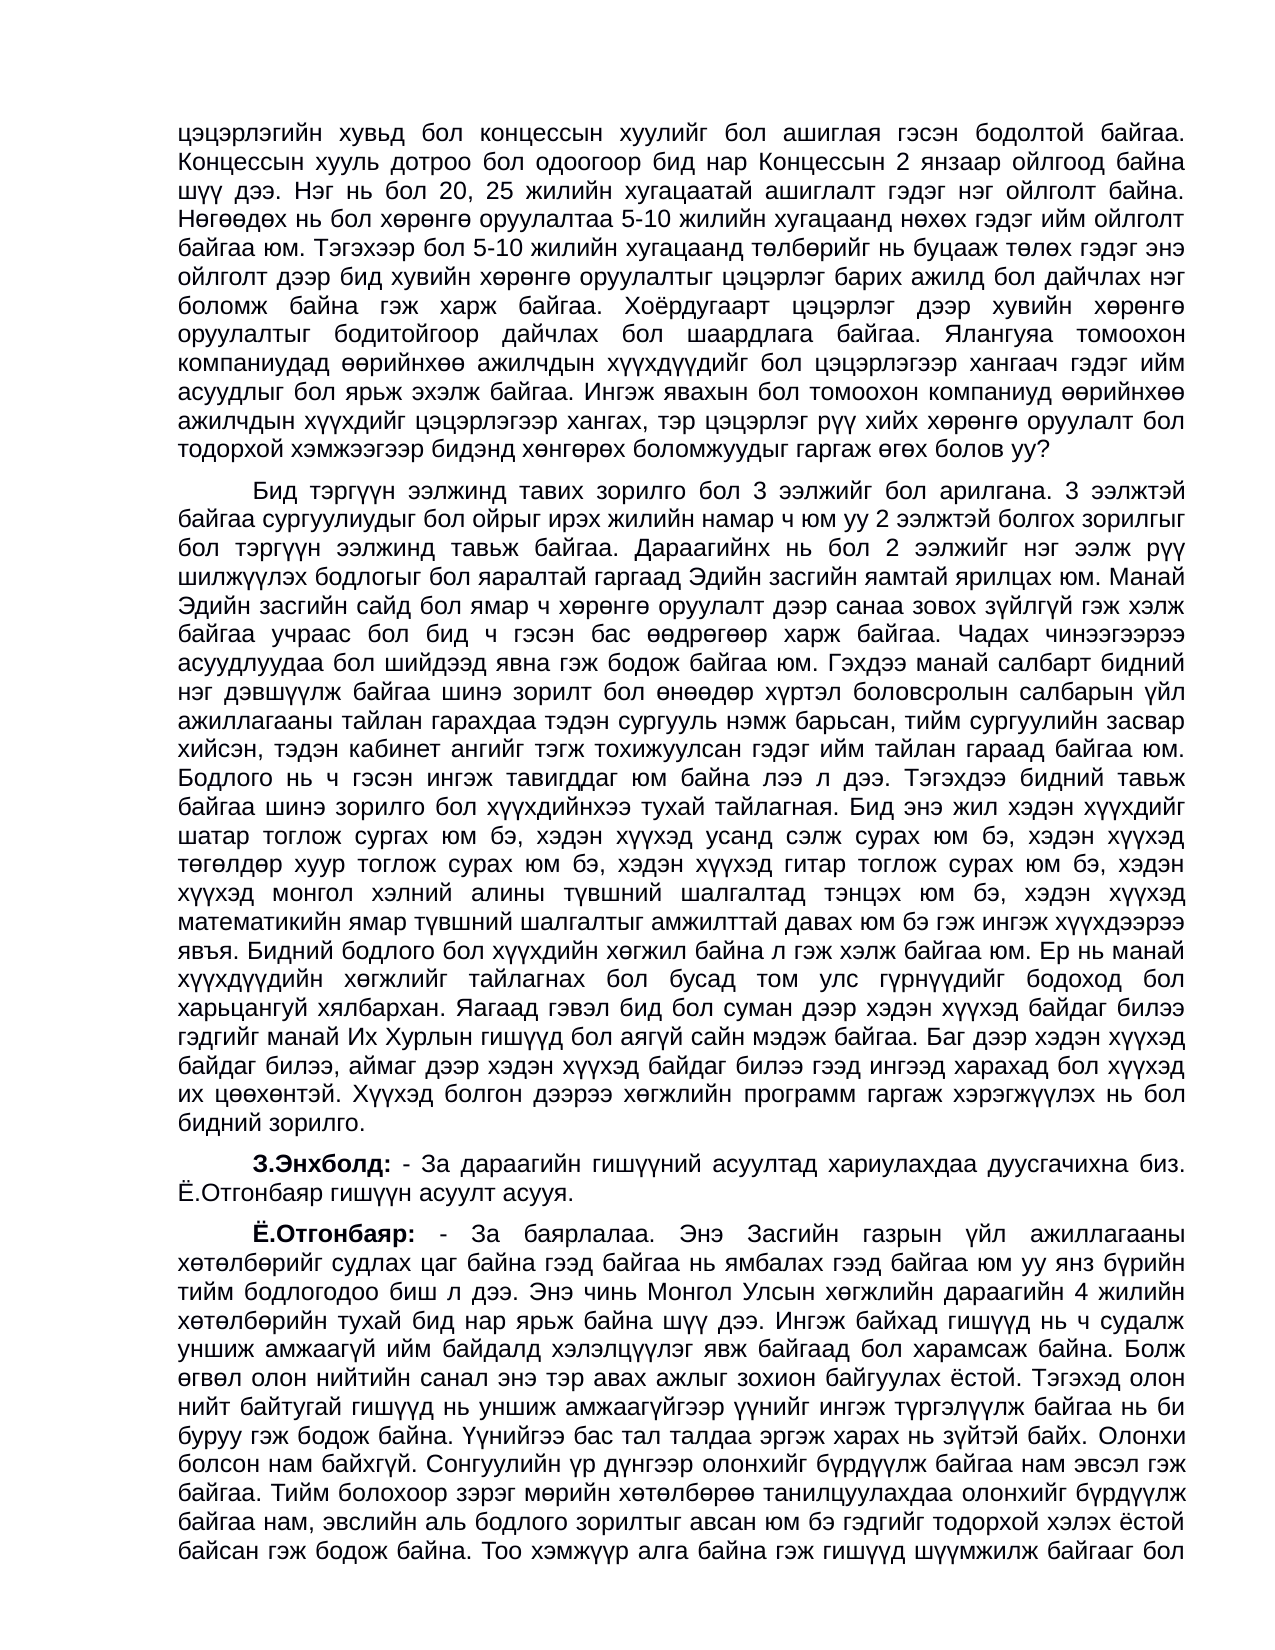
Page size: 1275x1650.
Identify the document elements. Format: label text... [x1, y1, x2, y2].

text З.Энхболд: - За дараагийн гишүүний асуултад хариулахдаа дуусгачихна биз. Ё.Отгонбаяр гишүүн асуулт асууя. [177, 1149, 1186, 1207]
text Бид тэргүүн ээлжинд тавих зорилго бол 3 ээлжийг бол арилгана. 3 ээлжтэй байгаа сургуулиудыг бол ойрыг ирэх жилийн намар ч юм уу 2 ээлжтэй болгох зорилгыг бол тэргүүн ээлжинд тавьж байгаа. Дараагийнх нь бол 2 ээлжийг нэг ээлж рүү шилжүүлэх бодлогыг бол яаралтай гаргаад Эдийн засгийн яамтай ярилцах юм. Манай Эдийн засгийн сайд бол ямар ч хөрөнгө оруулалт дээр санаа зовох зүйлгүй гэж хэлж байгаа учраас бол бид ч гэсэн бас өөдрөгөөр харж байгаа. Чадах чинээгээрээ асуудлуудаа бол шийдээд явна гэж бодож байгаа юм. Гэхдээ манай салбарт бидний нэг дэвшүүлж байгаа шинэ зорилт бол өнөөдөр хүртэл боловсролын салбарын үйл ажиллагааны тайлан гарахдаа тэдэн сургууль нэмж барьсан, тийм сургуулийн засвар хийсэн, тэдэн кабинет ангийг тэгж тохижуулсан гэдэг ийм тайлан гараад байгаа юм. Бодлого нь ч гэсэн ингэж тавигддаг юм байна лээ л дээ. Тэгэхдээ бидний тавьж байгаа шинэ зорилго бол хүүхдийнхээ тухай тайлагная. Бид энэ жил хэдэн хүүхдийг шатар тоглож сургах юм бэ, хэдэн хүүхэд усанд сэлж сурах юм бэ, хэдэн хүүхэд төгөлдөр хуур тоглож сурах юм бэ, хэдэн хүүхэд гитар тоглож сурах юм бэ, хэдэн хүүхэд монгол хэлний алины түвшний шалгалтад тэнцэх юм бэ, хэдэн хүүхэд математикийн ямар түвшний шалгалтыг амжилттай давах юм бэ гэж ингэж хүүхдээрээ явъя. Бидний бодлого бол хүүхдийн хөгжил байна л гэж хэлж байгаа юм. Ер нь манай хүүхдүүдийн хөгжлийг тайлагнах бол бусад том улс гүрнүүдийг бодоход бол харьцангуй хялбархан. Яагаад гэвэл бид бол суман дээр хэдэн хүүхэд байдаг билээ гэдгийг манай Их Хурлын гишүүд бол аягүй сайн мэдэж байгаа. Баг дээр хэдэн хүүхэд байдаг билээ, аймаг дээр хэдэн хүүхэд байдаг билээ гээд ингээд харахад бол хүүхэд их цөөхөнтэй. Хүүхэд болгон дээрээ хөгжлийн программ гаргаж хэрэгжүүлэх нь бол бидний зорилго. [177, 476, 1186, 1137]
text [177, 1219, 1186, 1564]
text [177, 118, 1186, 463]
